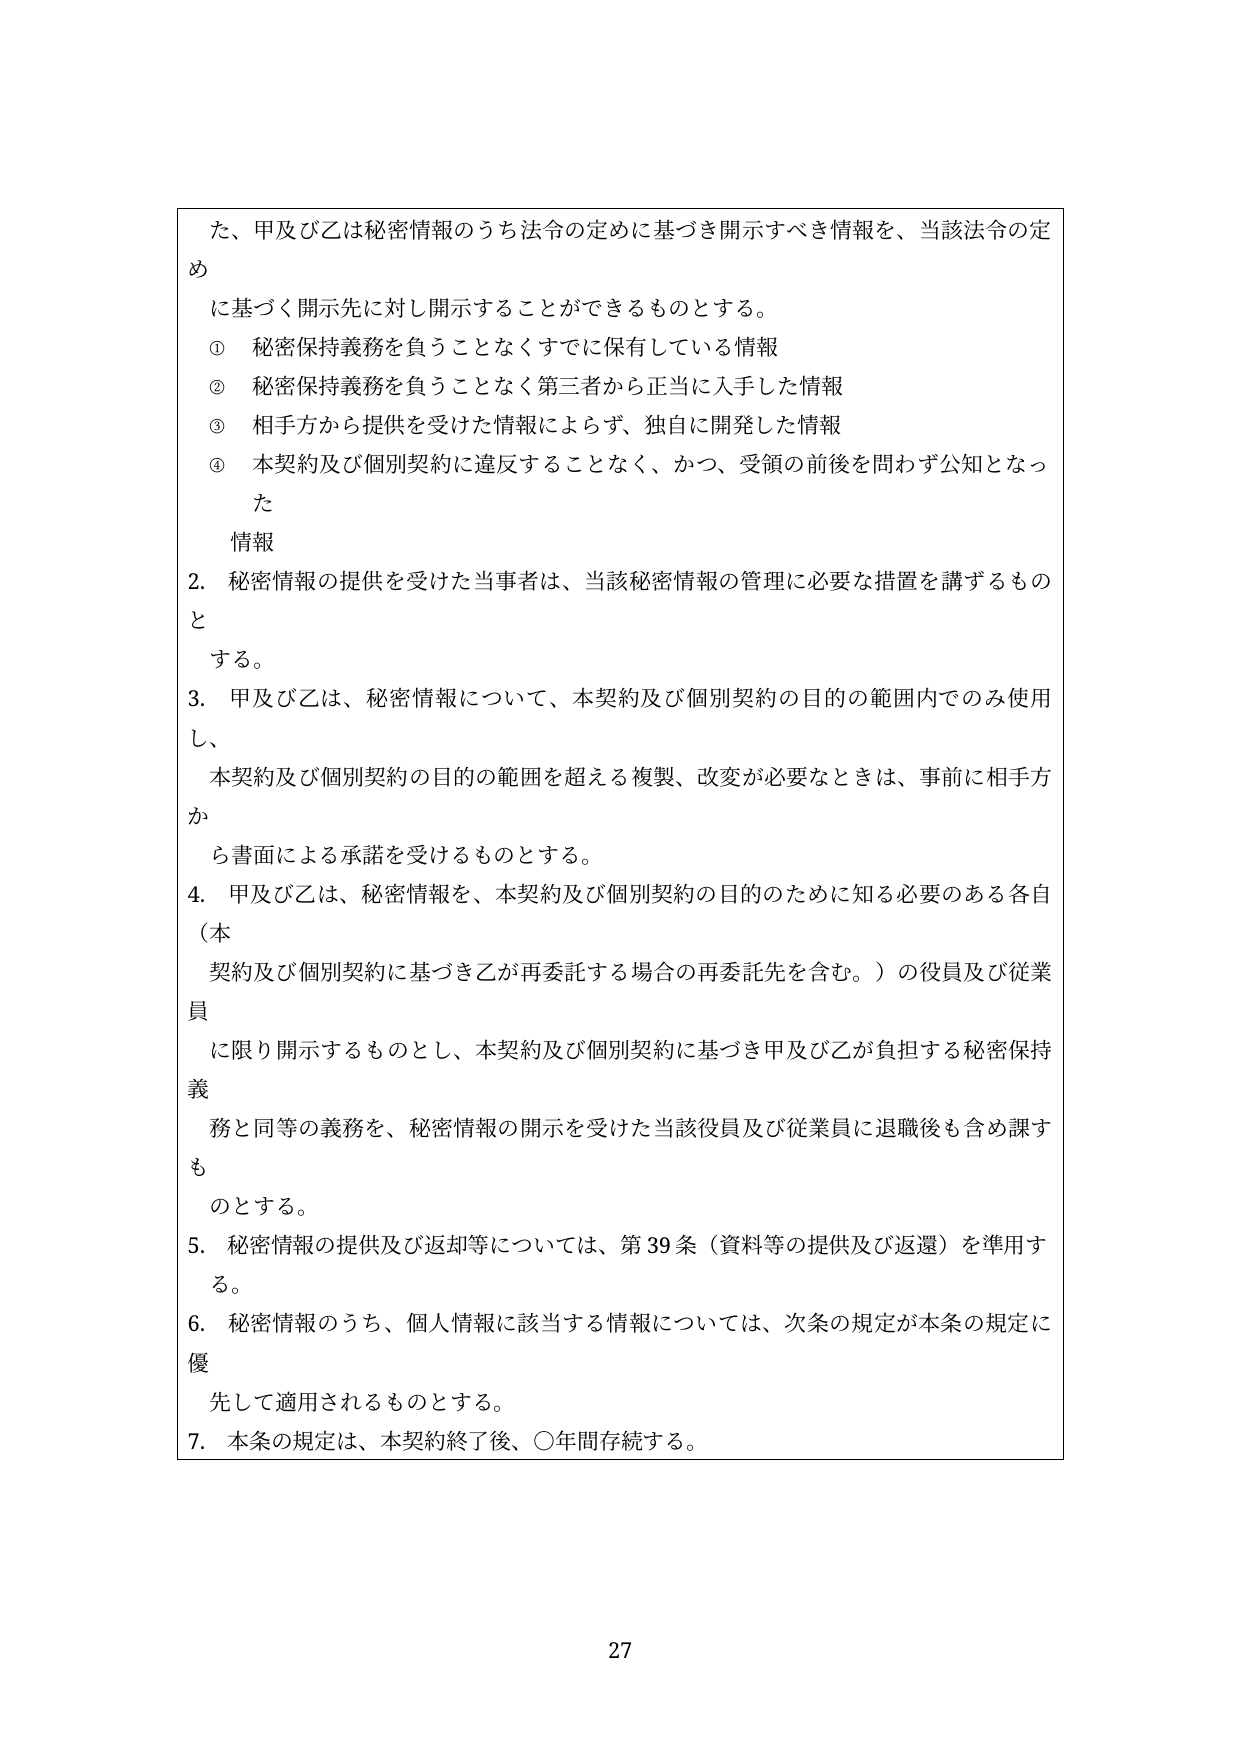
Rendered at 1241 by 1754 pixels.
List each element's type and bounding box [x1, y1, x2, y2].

table_header [178, 209, 1063, 1459]
